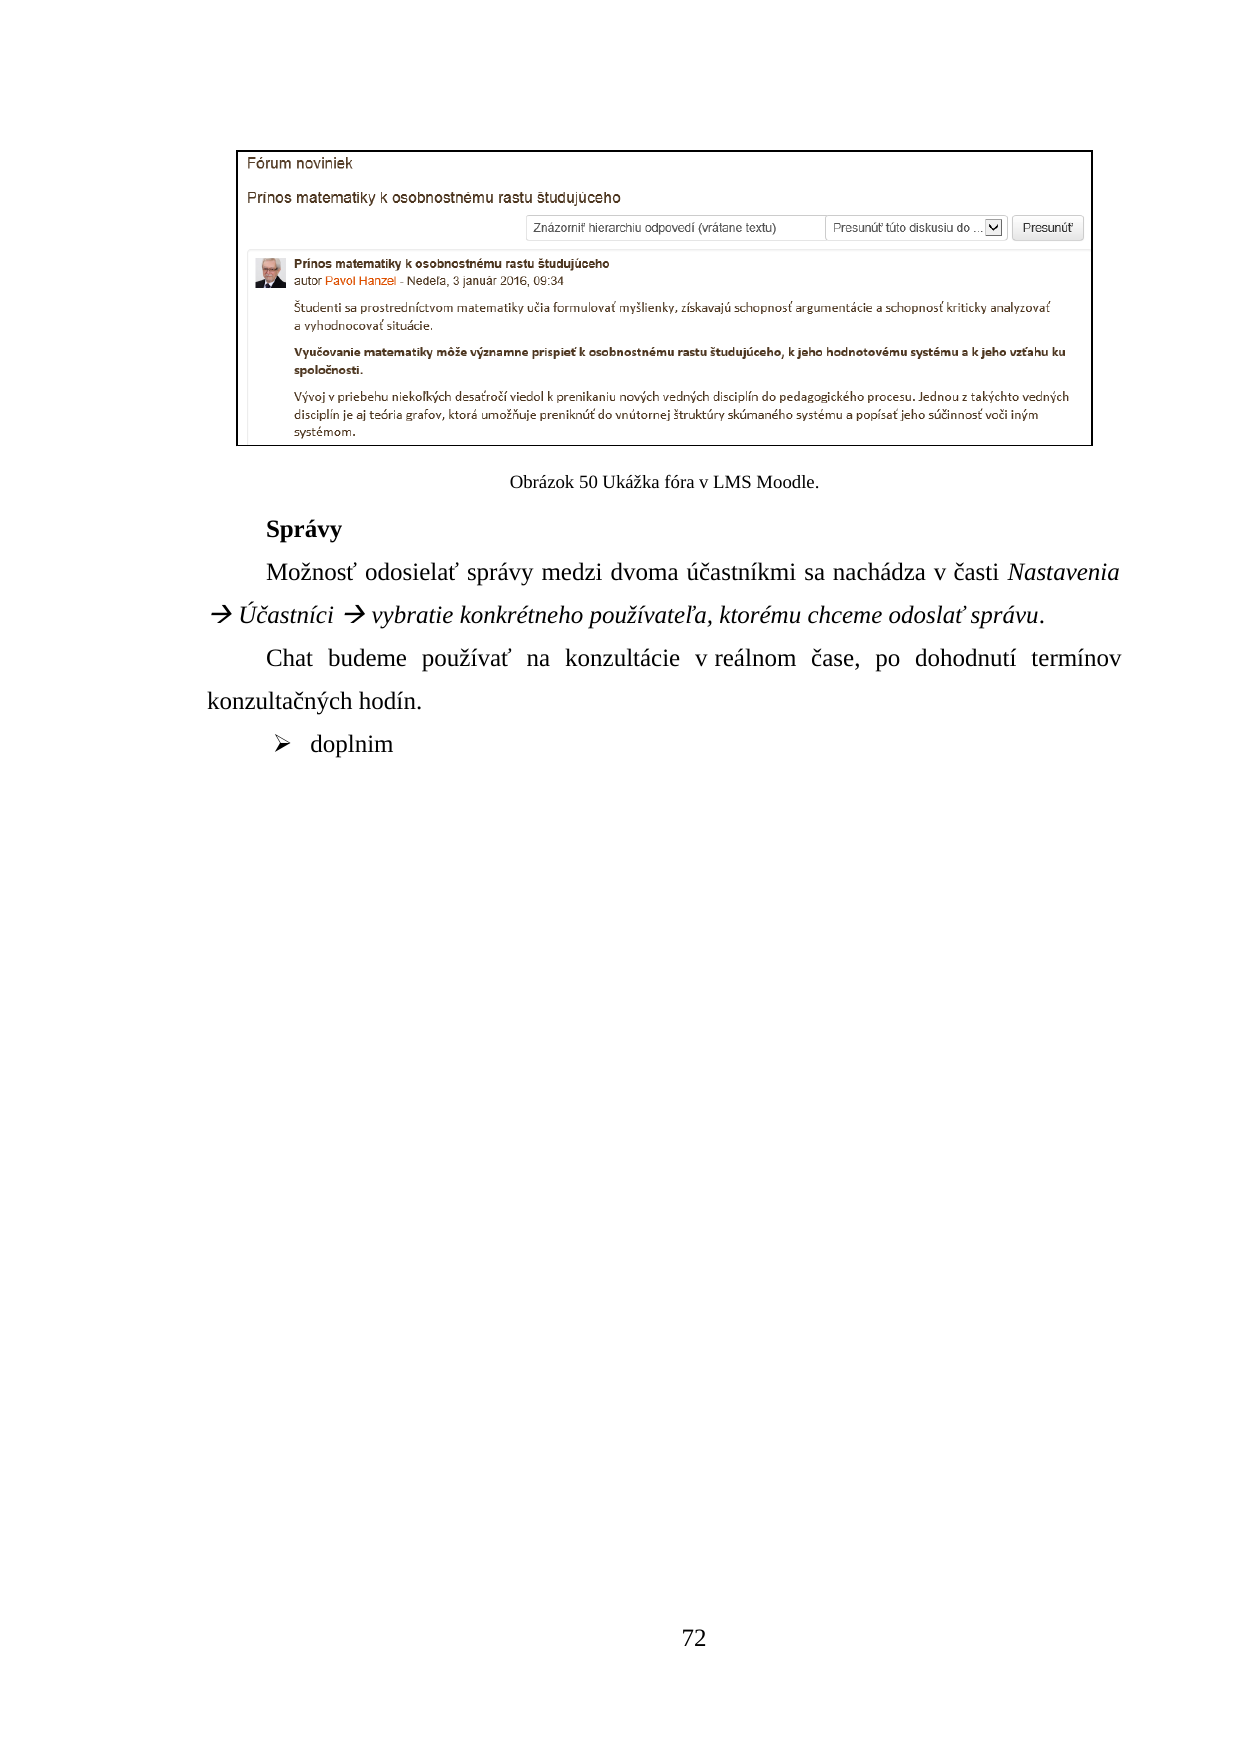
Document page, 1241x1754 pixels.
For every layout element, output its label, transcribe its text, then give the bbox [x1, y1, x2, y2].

text Správy [207, 514, 1122, 542]
list doplnim [273, 729, 1122, 758]
picture [238, 152, 1091, 445]
text Obrázok 50 Ukážka fóra v LMS Moodle. [207, 471, 1122, 493]
text Možnosť odosielať správy medzi dvoma účastníkmi sa nachádza v časti Nastavenia Účastníci vybratie konkrétneho používateľa, ktorému chceme odoslať správu. [207, 557, 1122, 629]
text Chat budeme používať na konzultácie v reálnom čase, po dohodnutí termínov konzultačných hodín. [207, 643, 1122, 715]
